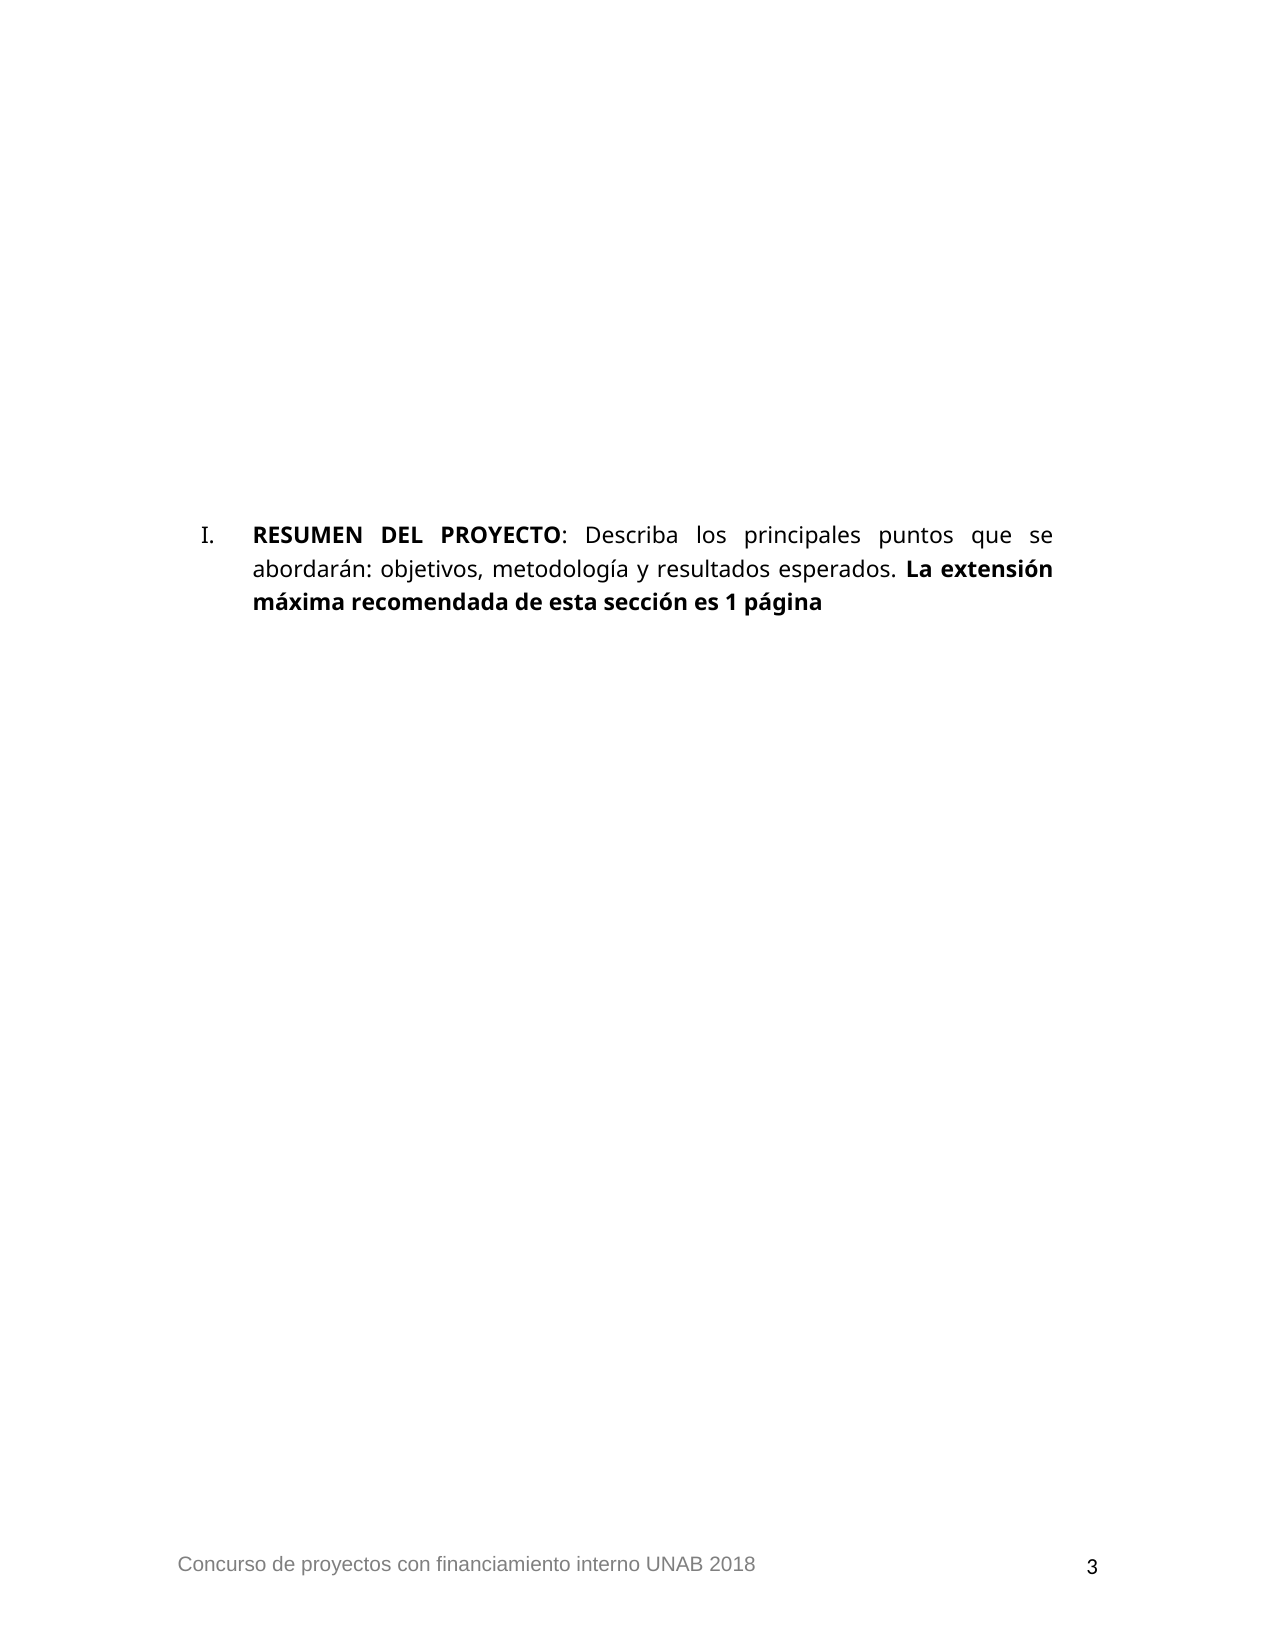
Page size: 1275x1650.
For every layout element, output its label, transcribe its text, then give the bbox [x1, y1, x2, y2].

list RESUMEN DEL PROYECTO: Describa los principales puntos que se abordarán: objetivos, metodología y resultados esperados. La extensión máxima recomendada de esta sección es 1 página [215, 519, 1053, 618]
